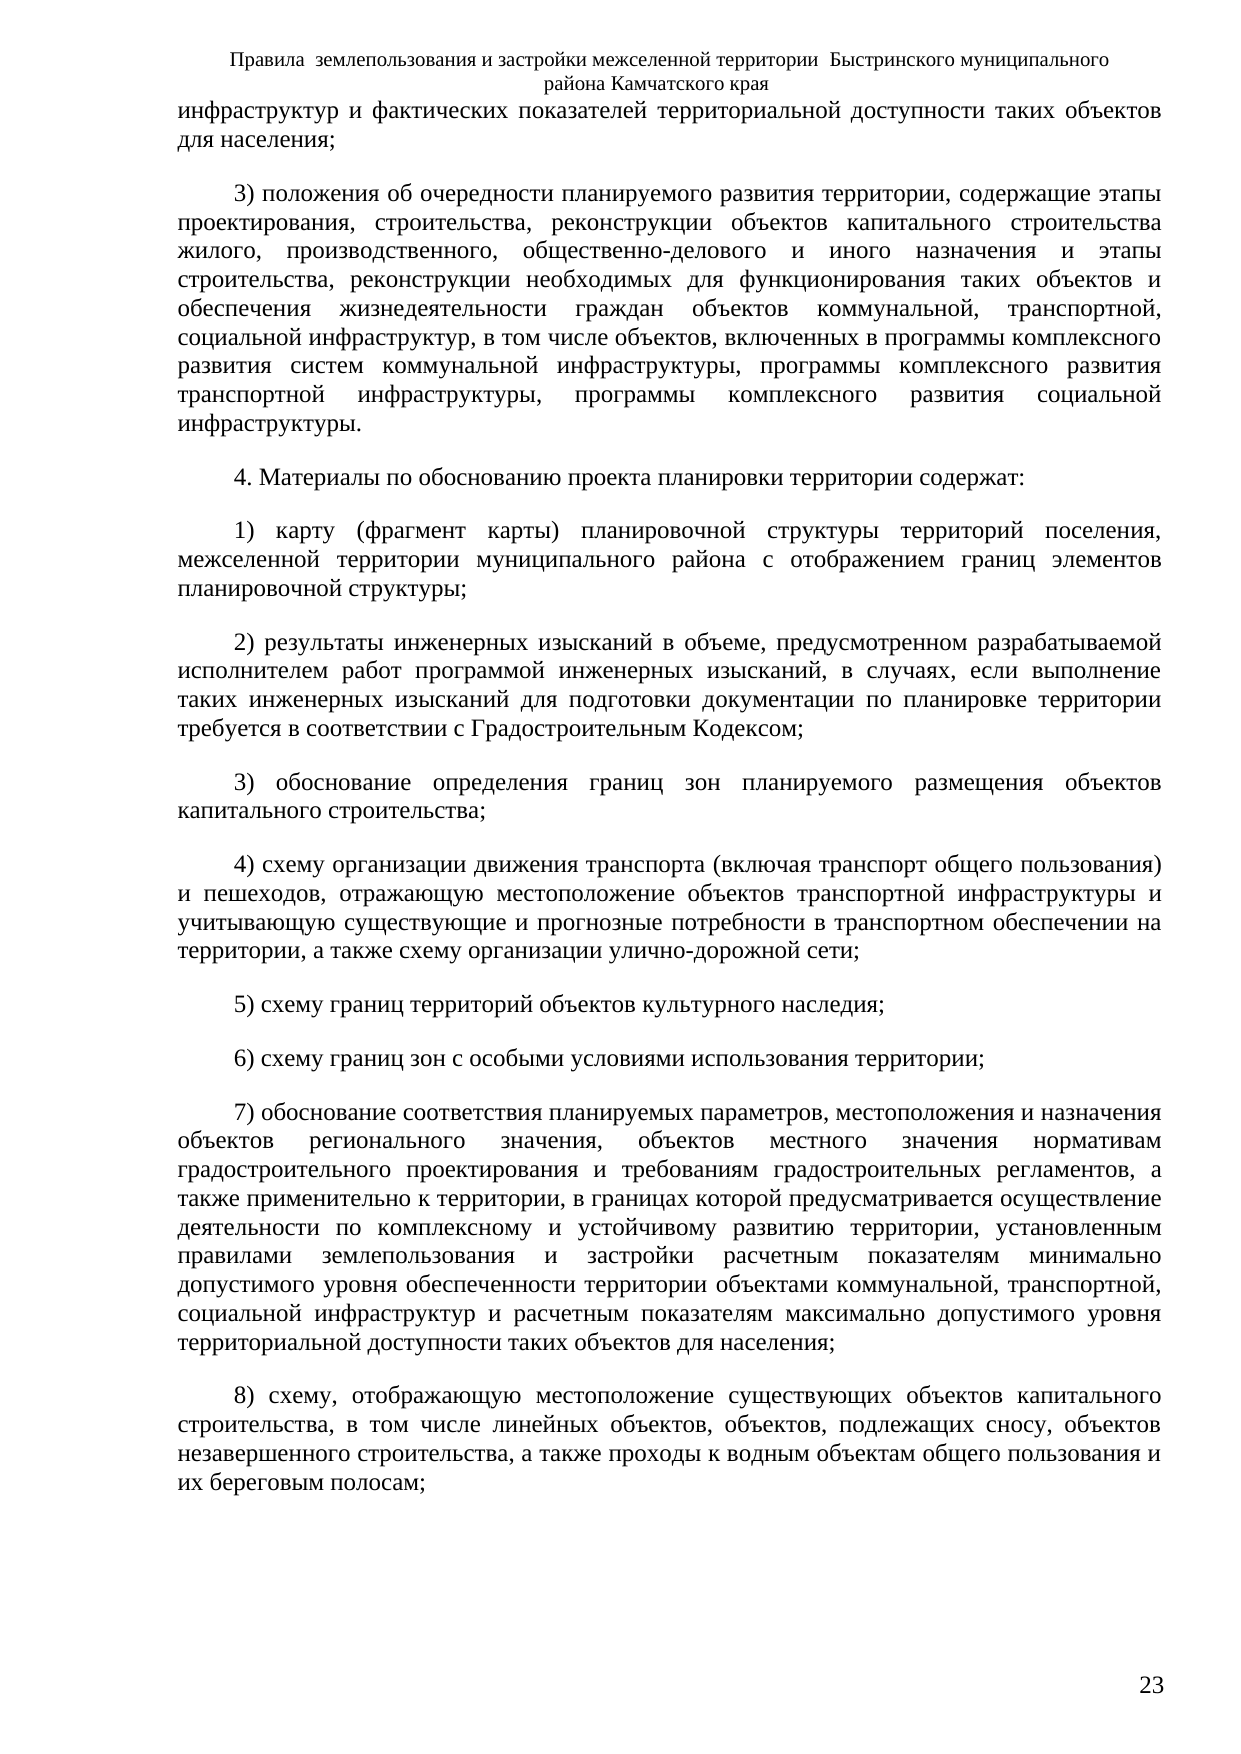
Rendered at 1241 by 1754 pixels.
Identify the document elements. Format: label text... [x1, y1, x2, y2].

text 5) схему границ территорий объектов культурного наследия; [177, 989, 1162, 1018]
text 8) схему, отображающую местоположение существующих объектов капитального строительства, в том числе линейных объектов, объектов, подлежащих сносу, объектов незавершенного строительства, а также проходы к водным объектам общего пользования и их береговым полосам; [177, 1380, 1162, 1495]
text 3) положения об очередности планируемого развития территории, содержащие этапы проектирования, строительства, реконструкции объектов капитального строительства жилого, производственного, общественно-делового и иного назначения и этапы строительства, реконструкции необходимых для функционирования таких объектов и обеспечения жизнедеятельности граждан объектов коммунальной, транспортной, социальной инфраструктур, в том числе объектов, включенных в программы комплексного развития систем коммунальной инфраструктуры, программы комплексного развития транспортной инфраструктуры, программы комплексного развития социальной инфраструктуры. [177, 178, 1162, 437]
text 4) схему организации движения транспорта (включая транспорт общего пользования) и пешеходов, отражающую местоположение объектов транспортной инфраструктуры и учитывающую существующие и прогнозные потребности в транспортном обеспечении на территории, а также схему организации улично-дорожной сети; [177, 849, 1162, 964]
text 2) результаты инженерных изысканий в объеме, предусмотренном разрабатываемой исполнителем работ программой инженерных изысканий, в случаях, если выполнение таких инженерных изысканий для подготовки документации по планировке территории требуется в соответствии с Градостроительным Кодексом; [177, 627, 1162, 742]
text 7) обоснование соответствия планируемых параметров, местоположения и назначения объектов регионального значения, объектов местного значения нормативам градостроительного проектирования и требованиям градостроительных регламентов, а также применительно к территории, в границах которой предусматривается осуществление деятельности по комплексному и устойчивому развитию территории, установленным правилами землепользования и застройки расчетным показателям минимально допустимого уровня обеспеченности территории объектами коммунальной, транспортной, социальной инфраструктур и расчетным показателям максимально допустимого уровня территориальной доступности таких объектов для населения; [177, 1097, 1162, 1355]
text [177, 95, 1162, 153]
text 3) обоснование определения границ зон планируемого размещения объектов капитального строительства; [177, 767, 1162, 824]
text 6) схему границ зон с особыми условиями использования территории; [177, 1043, 1162, 1072]
text 1) карту (фрагмент карты) планировочной структуры территорий поселения, межселенной территории муниципального района с отображением границ элементов планировочной структуры; [177, 515, 1162, 602]
text 4. Материалы по обоснованию проекта планировки территории содержат: [177, 462, 1162, 490]
